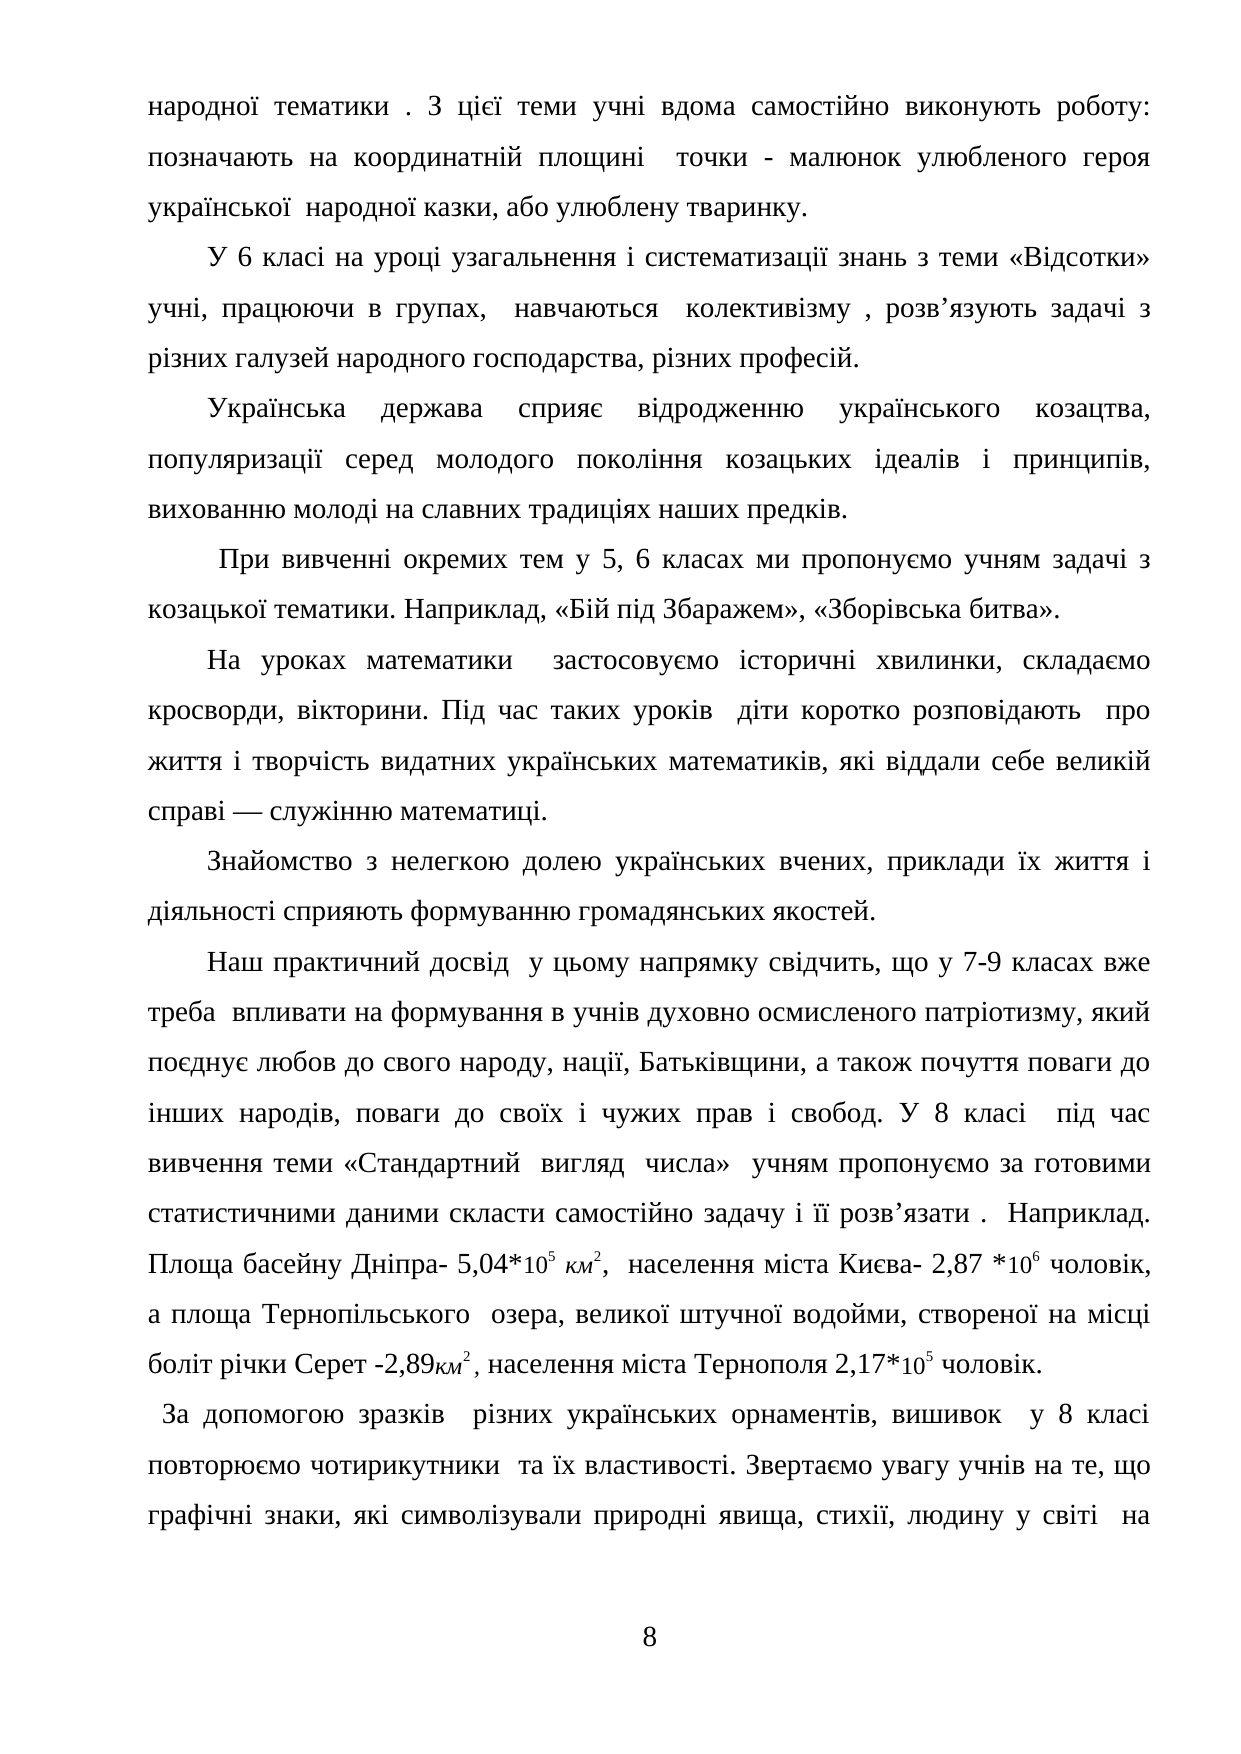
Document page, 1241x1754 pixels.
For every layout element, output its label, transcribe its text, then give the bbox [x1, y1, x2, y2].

text На уроках математики застосовуємо історичні хвилинки, складаємо кросворди, вікторини. Під час таких уроків діти коротко розповідають про життя і творчість видатних українських математиків, які віддали себе великій справі — служінню математиці. [148, 642, 1152, 826]
text Знайомство з нелегкою долею українських вчених, приклади їх життя і діяльності сприяють формуванню громадянських якостей. [148, 843, 1152, 927]
text У 6 класі на уроці узагальнення і систематизації знань з теми «Відсотки» учні, працюючи в групах, навчаються колективізму , розв’язують задачі з різних галузей народного господарства, різних професій. [148, 239, 1152, 374]
text При вивченні окремих тем у 5, 6 класах ми пропонуємо учням задачі з козацької тематики. Наприклад, «Бій під Збаражем», «Зборівська битва». [148, 541, 1152, 625]
text Наш практичний досвід у цьому напрямку свідчить, що у 7-9 класах вже треба впливати на формування в учнів духовно осмисленого патріотизму, який поєднує любов до свого народу, нації, Батьківщини, а також почуття поваги до інших народів, поваги до своїх і чужих прав і свобод. У 8 класі під час вивчення теми «Стандартний вигляд числа» учням пропонуємо за готовими статистичними даними скласти самостійно задачу і її розв’язати . Наприклад. Площа басейну Дніпра- 5,04* , населення міста Києва- 2,87 * чоловік, а площа Тернопільського озера, великої штучної водойми, створеної на місці боліт річки Серет -2,89 населення міста Тернополя 2,17* чоловік. [148, 944, 1152, 1380]
text Українська держава сприяє відродженню українського козацтва, популяризації серед молодого покоління козацьких ідеалів і принципів, вихованню молоді на славних традиціях наших предків. [148, 390, 1152, 524]
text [148, 88, 1152, 223]
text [148, 1397, 1152, 1531]
